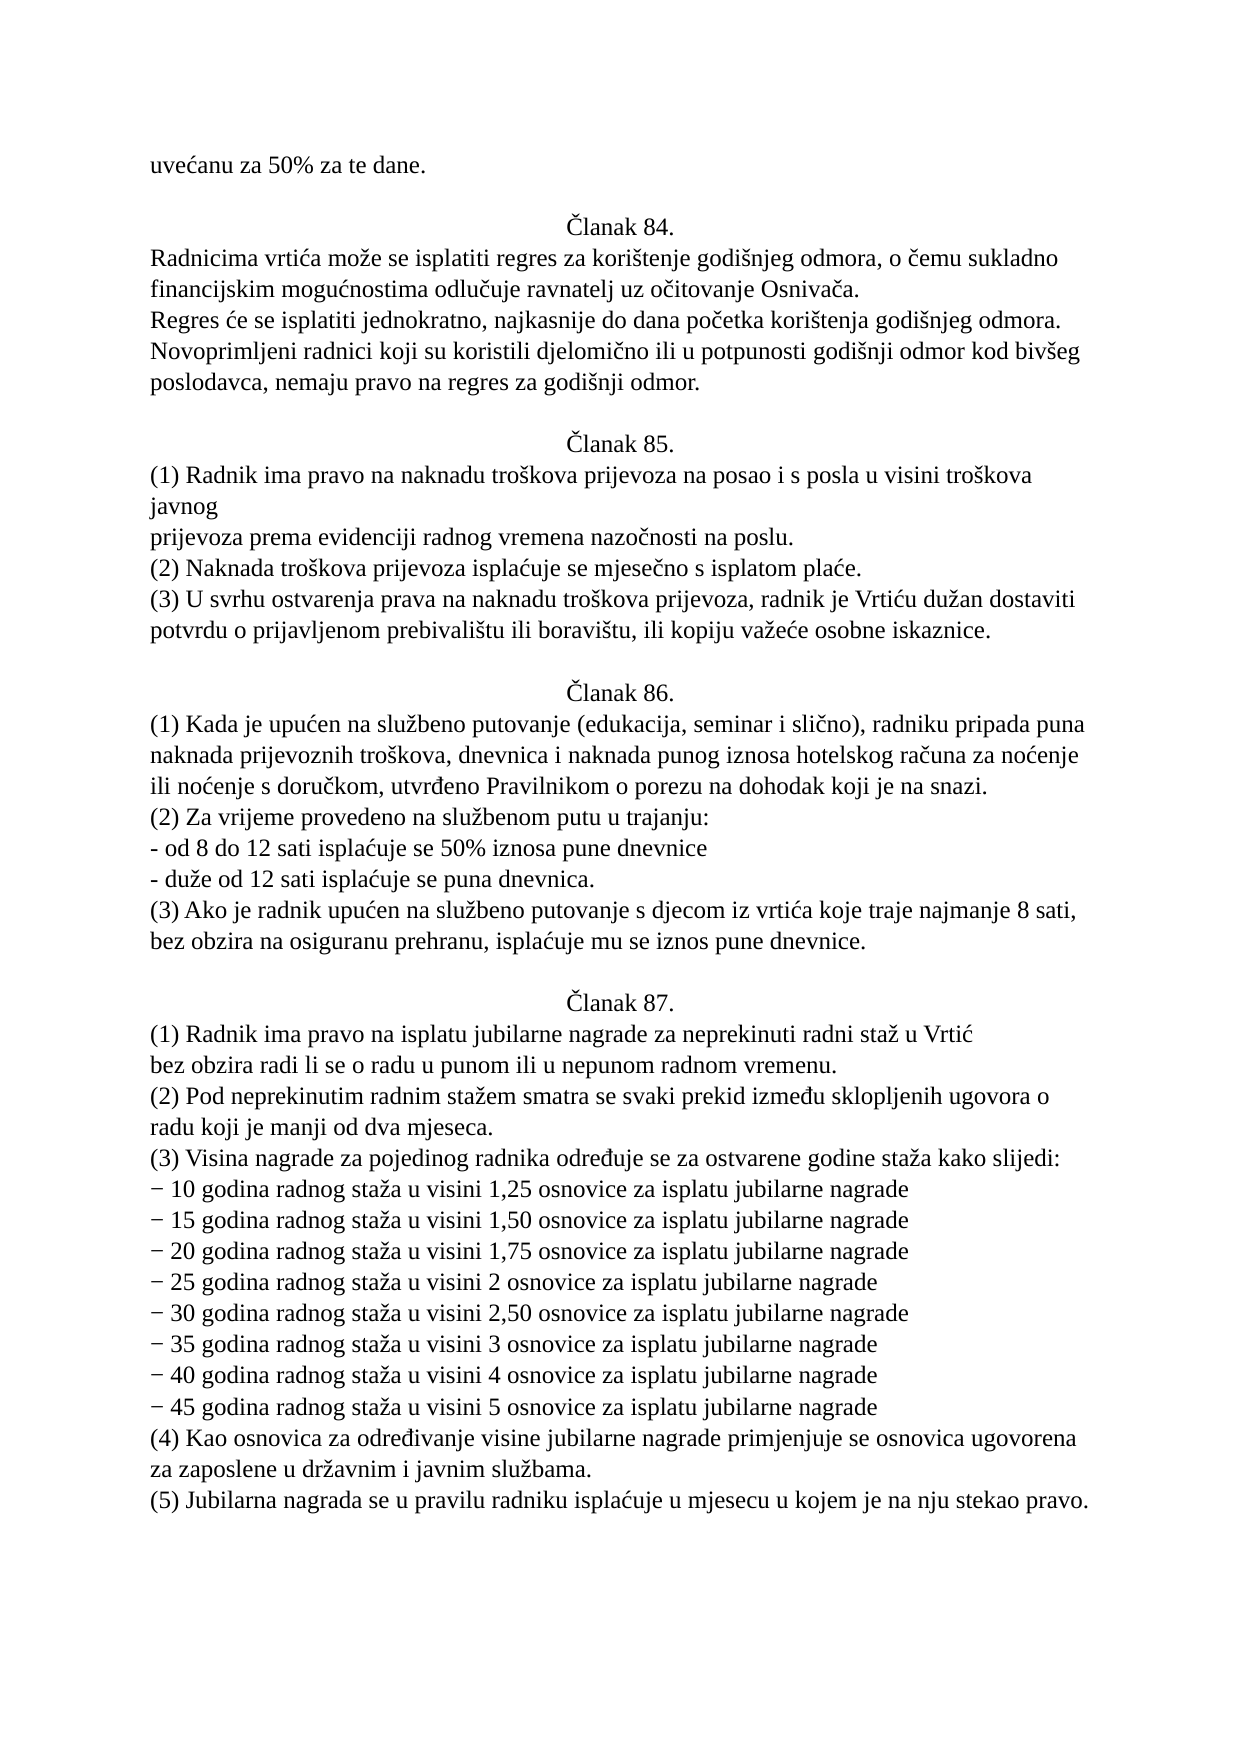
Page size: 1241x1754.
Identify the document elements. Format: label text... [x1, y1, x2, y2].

text (3) Visina nagrade za pojedinog radnika određuje se za ostvarene godine staža kako slijedi: [150, 1143, 1090, 1172]
text (5) Jubilarna nagrada se u pravilu radniku isplaćuje u mjesecu u kojem je na nju stekao pravo. [150, 1485, 1090, 1513]
text − 25 godina radnog staža u visini 2 osnovice za isplatu jubilarne nagrade [150, 1267, 1090, 1296]
text (1) Radnik ima pravo na isplatu jubilarne nagrade za neprekinuti radni staž u Vrtić [150, 1019, 1090, 1048]
text Članak 85. [150, 429, 1090, 458]
text (3) Ako je radnik upućen na službeno putovanje s djecom iz vrtića koje traje najmanje 8 sati, bez obzira na osiguranu prehranu, isplaćuje mu se iznos pune dnevnice. [150, 895, 1090, 955]
text Članak 87. [150, 988, 1090, 1017]
text Novoprimljeni radnici koji su koristili djelomično ili u potpunosti godišnji odmor kod bivšeg [150, 336, 1090, 365]
text (1) Kada je upućen na službeno putovanje (edukacija, seminar i slično), radniku pripada puna [150, 709, 1090, 737]
text prijevoza prema evidenciji radnog vremena nazočnosti na poslu. [150, 522, 1090, 551]
text (1) Radnik ima pravo na naknadu troškova prijevoza na posao i s posla u visini troškova javnog [150, 460, 1090, 520]
text financijskim mogućnostima odlučuje ravnatelj uz očitovanje Osnivača. [150, 274, 1090, 303]
text − 35 godina radnog staža u visini 3 osnovice za isplatu jubilarne nagrade [150, 1329, 1090, 1358]
text (2) Za vrijeme provedeno na službenom putu u trajanju: [150, 802, 1090, 831]
text bez obzira radi li se o radu u punom ili u nepunom radnom vremenu. [150, 1050, 1090, 1079]
text − 15 godina radnog staža u visini 1,50 osnovice za isplatu jubilarne nagrade [150, 1205, 1090, 1234]
text − 10 godina radnog staža u visini 1,25 osnovice za isplatu jubilarne nagrade [150, 1174, 1090, 1203]
text − 20 godina radnog staža u visini 1,75 osnovice za isplatu jubilarne nagrade [150, 1236, 1090, 1265]
text Članak 84. [150, 212, 1090, 241]
text − 45 godina radnog staža u visini 5 osnovice za isplatu jubilarne nagrade [150, 1392, 1090, 1420]
text potvrdu o prijavljenom prebivalištu ili boravištu, ili kopiju važeće osobne iskaznice. [150, 616, 1090, 644]
text ili noćenje s doručkom, utvrđeno Pravilnikom o porezu na dohodak koji je na snazi. [150, 771, 1090, 799]
text (2) Pod neprekinutim radnim stažem smatra se svaki prekid između sklopljenih ugovora o radu koji je manji od dva mjeseca. [150, 1081, 1090, 1141]
text − 30 godina radnog staža u visini 2,50 osnovice za isplatu jubilarne nagrade [150, 1298, 1090, 1327]
text - duže od 12 sati isplaćuje se puna dnevnica. [150, 864, 1090, 893]
text Radnicima vrtića može se isplatiti regres za korištenje godišnjeg odmora, o čemu sukladno [150, 243, 1090, 272]
text (4) Kao osnovica za određivanje visine jubilarne nagrade primjenjuje se osnovica ugovorena za zaposlene u državnim i javnim službama. [150, 1423, 1090, 1482]
text uvećanu za 50% za te dane. [150, 150, 1090, 179]
text Regres će se isplatiti jednokratno, najkasnije do dana početka korištenja godišnjeg odmora. [150, 305, 1090, 334]
text naknada prijevoznih troškova, dnevnica i naknada punog iznosa hotelskog računa za noćenje [150, 740, 1090, 768]
text poslodavca, nemaju pravo na regres za godišnji odmor. [150, 367, 1090, 396]
text (3) U svrhu ostvarenja prava na naknadu troškova prijevoza, radnik je Vrtiću dužan dostaviti [150, 584, 1090, 613]
text Članak 86. [150, 678, 1090, 706]
text (2) Naknada troškova prijevoza isplaćuje se mjesečno s isplatom plaće. [150, 553, 1090, 582]
text − 40 godina radnog staža u visini 4 osnovice za isplatu jubilarne nagrade [150, 1361, 1090, 1389]
text - od 8 do 12 sati isplaćuje se 50% iznosa pune dnevnice [150, 833, 1090, 862]
